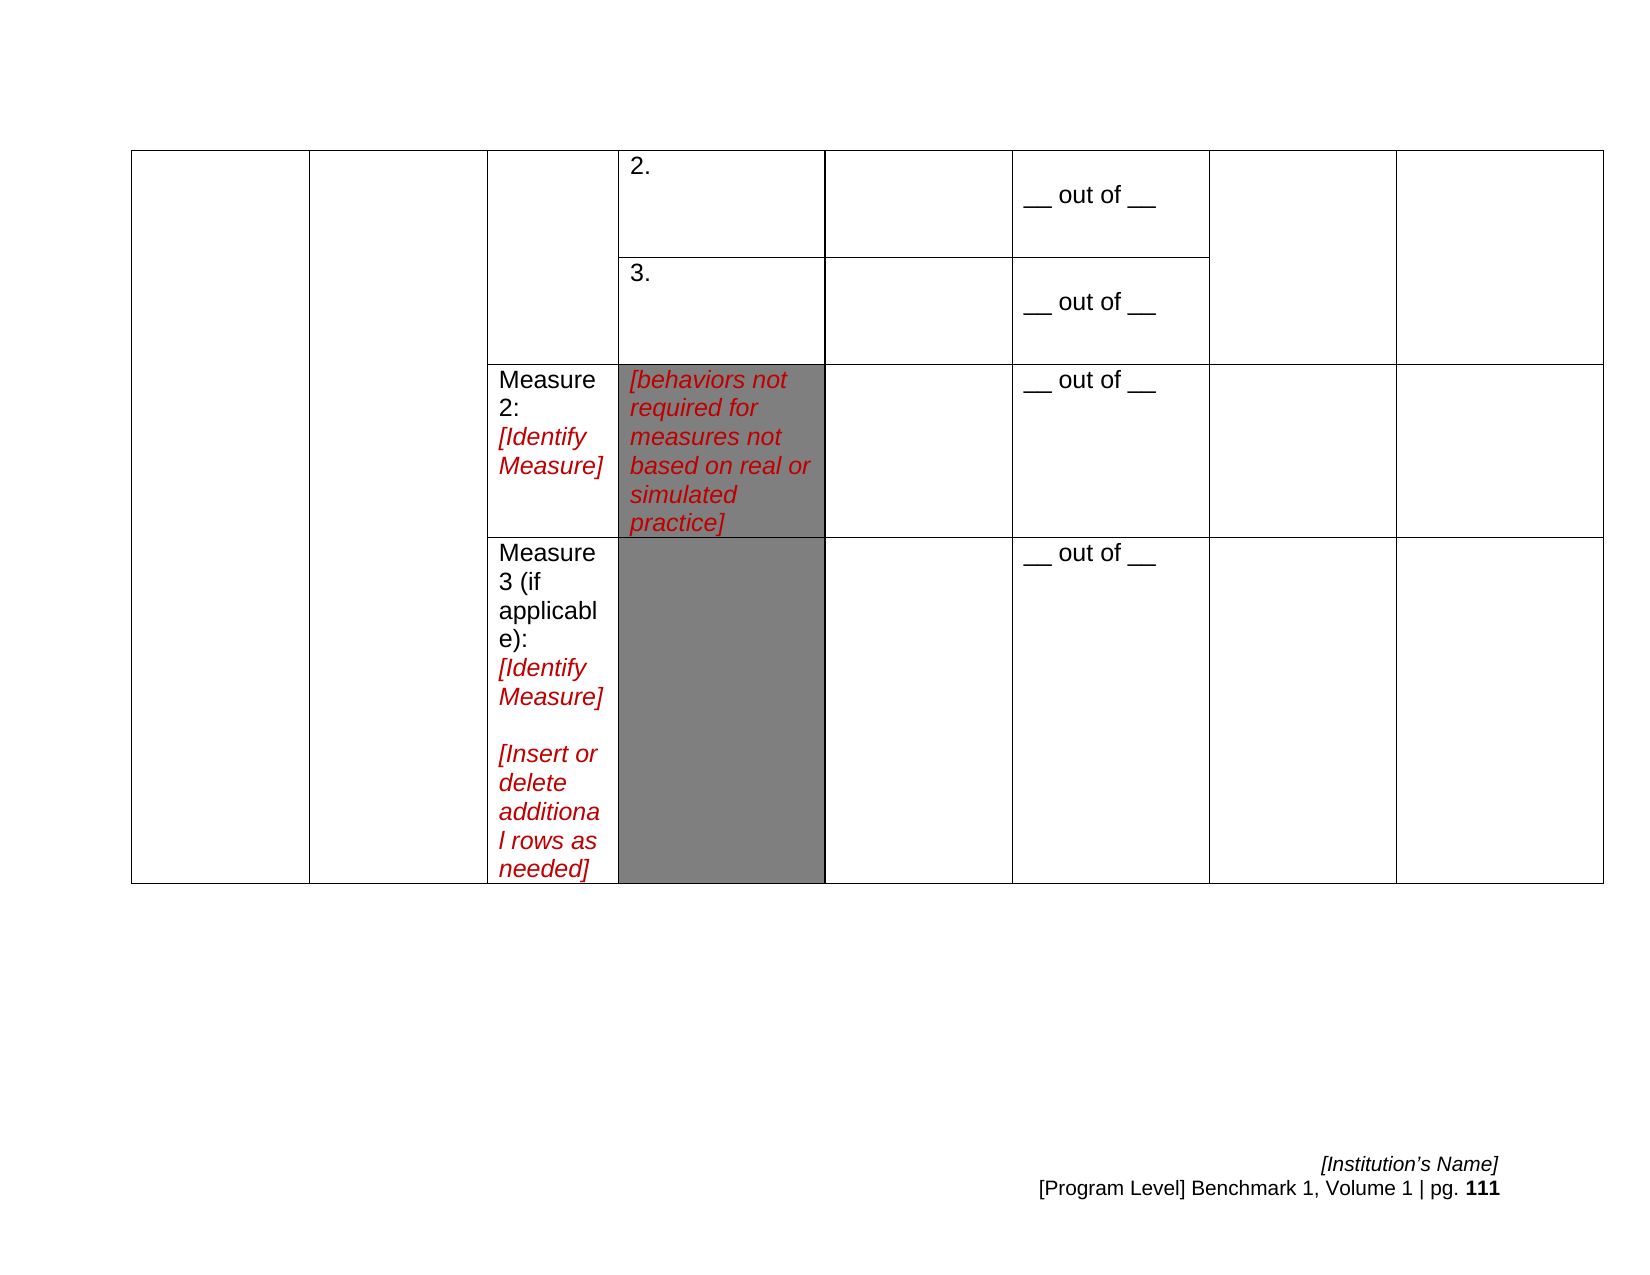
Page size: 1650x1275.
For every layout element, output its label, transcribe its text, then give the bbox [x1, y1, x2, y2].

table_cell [310, 151, 487, 883]
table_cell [132, 151, 309, 883]
table_cell [1397, 538, 1603, 883]
table_cell [826, 365, 1012, 537]
table_cell [behaviors not required for measures not based on real or simulated practice] [619, 365, 824, 537]
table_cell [488, 151, 618, 363]
table_cell __ out of __ [1013, 151, 1209, 257]
table_cell [1397, 365, 1603, 537]
table_cell [826, 258, 1012, 363]
table_cell 3. [619, 258, 824, 363]
table_cell __ out of __ [1013, 258, 1209, 363]
table_cell [1210, 365, 1396, 537]
table_cell [826, 151, 1012, 257]
table_cell [619, 538, 824, 883]
table_cell __ out of __ [1013, 365, 1209, 537]
table_cell Measure 2: [Identify Measure] [488, 365, 618, 537]
table_cell Measure 3 (if applicable): [Identify Measure] [Insert or delete additional rows as needed] [488, 538, 618, 883]
table_cell [1397, 151, 1603, 363]
table_cell [826, 538, 1012, 883]
table_cell [1210, 538, 1396, 883]
table_cell __ out of __ [1013, 538, 1209, 883]
table_cell 2. [619, 151, 824, 257]
table_cell [1210, 151, 1396, 363]
